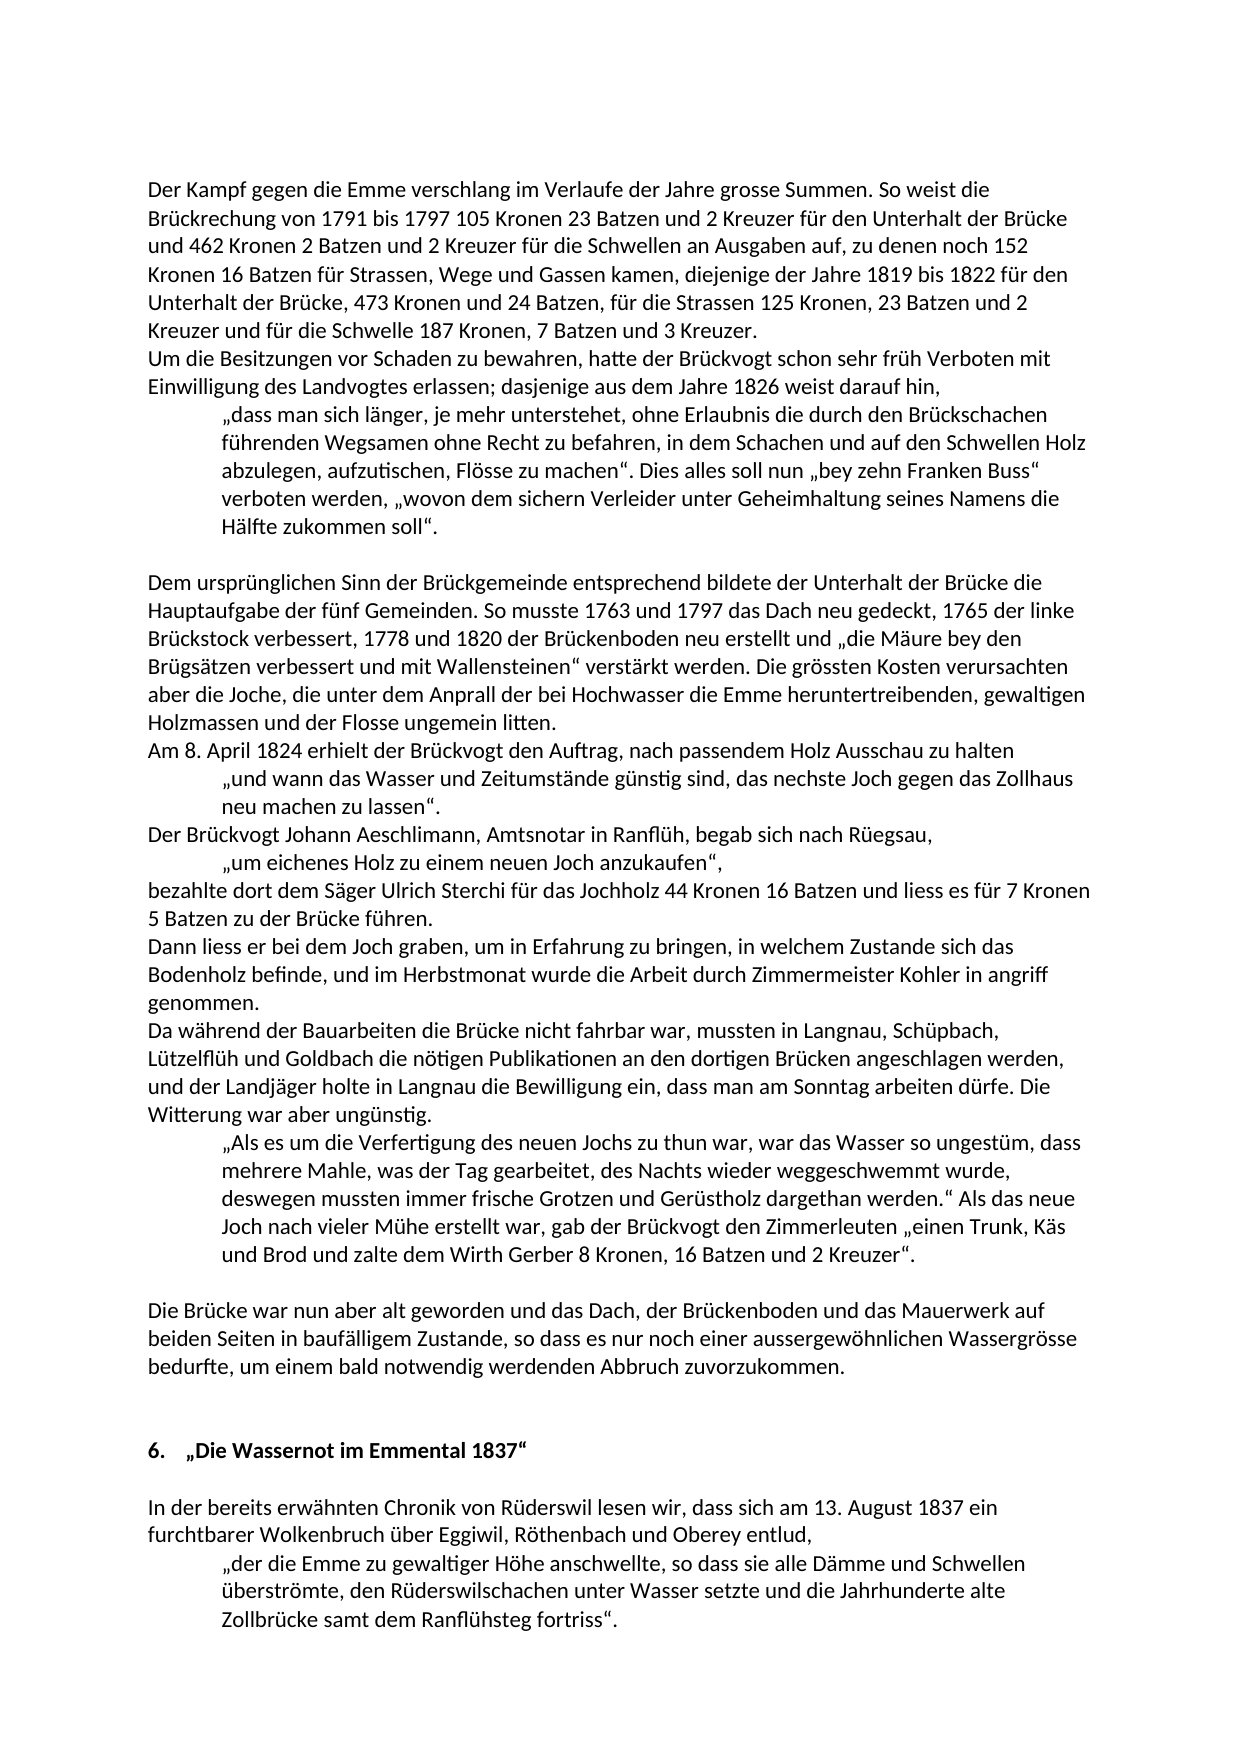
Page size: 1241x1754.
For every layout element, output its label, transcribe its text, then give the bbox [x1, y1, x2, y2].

text Da während der Bauarbeiten die Brücke nicht fahrbar war, mussten in Langnau, Schüpbach, Lützelflüh und Goldbach die nötigen Publikationen an den dortigen Brücken angeschlagen werden, und der Landjäger holte in Langnau die Bewilligung ein, dass man am Sonntag arbeiten dürfe. Die Witterung war aber ungünstig. [148, 1016, 1093, 1128]
text „Als es um die Verfertigung des neuen Jochs zu thun war, war das Wasser so ungestüm, dass mehrere Mahle, was der Tag gearbeitet, des Nachts wieder weggeschwemmt wurde, deswegen mussten immer frische Grotzen und Gerüstholz dargethan werden.“ Als das neue Joch nach vieler Mühe erstellt war, gab der Brückvogt den Zimmerleuten „einen Trunk, Käs und Brod und zalte dem Wirth Gerber 8 Kronen, 16 Batzen und 2 Kreuzer“. [221, 1128, 1093, 1268]
text Die Brücke war nun aber alt geworden und das Dach, der Brückenboden und das Mauerwerk auf beiden Seiten in baufälligem Zustande, so dass es nur noch einer aussergewöhnlichen Wassergrösse bedurfte, um einem bald notwendig werdenden Abbruch zuvorzukommen. [148, 1296, 1093, 1381]
text „dass man sich länger, je mehr unterstehet, ohne Erlaubnis die durch den Brückschachen führenden Wegsamen ohne Recht zu befahren, in dem Schachen und auf den Schwellen Holz abzulegen, aufzutischen, Flösse zu machen“. Dies alles soll nun „bey zehn Franken Buss“ verboten werden, „wovon dem sichern Verleider unter Geheimhaltung seines Namens die Hälfte zukommen soll“. [221, 400, 1093, 540]
text „der die Emme zu gewaltiger Höhe anschwellte, so dass sie alle Dämme und Schwellen überströmte, den Rüderswilschachen unter Wasser setzte und die Jahrhunderte alte Zollbrücke samt dem Ranflühsteg fortriss“. [221, 1549, 1093, 1633]
text Am 8. April 1824 erhielt der Brückvogt den Auftrag, nach passendem Holz Ausschau zu halten [148, 736, 1093, 764]
text In der bereits erwähnten Chronik von Rüderswil lesen wir, dass sich am 13. August 1837 ein furchtbarer Wolkenbruch über Eggiwil, Röthenbach und Oberey entlud, [148, 1493, 1093, 1549]
text „und wann das Wasser und Zeitumstände günstig sind, das nechste Joch gegen das Zollhaus neu machen zu lassen“. [221, 764, 1093, 820]
text Dann liess er bei dem Joch graben, um in Erfahrung zu bringen, in welchem Zustande sich das Bodenholz befinde, und im Herbstmonat wurde die Arbeit durch Zimmermeister Kohler in angriff genommen. [148, 932, 1093, 1016]
text Um die Besitzungen vor Schaden zu bewahren, hatte der Brückvogt schon sehr früh Verboten mit Einwilligung des Landvogtes erlassen; dasjenige aus dem Jahre 1826 weist darauf hin, [148, 344, 1093, 400]
text Dem ursprünglichen Sinn der Brückgemeinde entsprechend bildete der Unterhalt der Brücke die Hauptaufgabe der fünf Gemeinden. So musste 1763 und 1797 das Dach neu gedeckt, 1765 der linke Brückstock verbessert, 1778 und 1820 der Brückenboden neu erstellt und „die Mäure bey den Brügsätzen verbessert und mit Wallensteinen“ verstärkt werden. Die grössten Kosten verursachten aber die Joche, die unter dem Anprall der bei Hochwasser die Emme heruntertreibenden, gewaltigen Holzmassen und der Flosse ungemein litten. [148, 568, 1093, 736]
text „um eichenes Holz zu einem neuen Joch anzukaufen“, [148, 848, 1093, 876]
text bezahlte dort dem Säger Ulrich Sterchi für das Jochholz 44 Kronen 16 Batzen und liess es für 7 Kronen 5 Batzen zu der Brücke führen. [148, 876, 1093, 932]
text Der Brückvogt Johann Aeschlimann, Amtsnotar in Ranflüh, begab sich nach Rüegsau, [148, 820, 1093, 848]
list „Die Wassernot im Emmental 1837“ [148, 1437, 1093, 1464]
text Der Kampf gegen die Emme verschlang im Verlaufe der Jahre grosse Summen. So weist die Brückrechung von 1791 bis 1797 105 Kronen 23 Batzen und 2 Kreuzer für den Unterhalt der Brücke und 462 Kronen 2 Batzen und 2 Kreuzer für die Schwellen an Ausgaben auf, zu denen noch 152 Kronen 16 Batzen für Strassen, Wege und Gassen kamen, diejenige der Jahre 1819 bis 1822 für den Unterhalt der Brücke, 473 Kronen und 24 Batzen, für die Strassen 125 Kronen, 23 Batzen und 2 Kreuzer und für die Schwelle 187 Kronen, 7 Batzen und 3 Kreuzer. [148, 176, 1093, 344]
